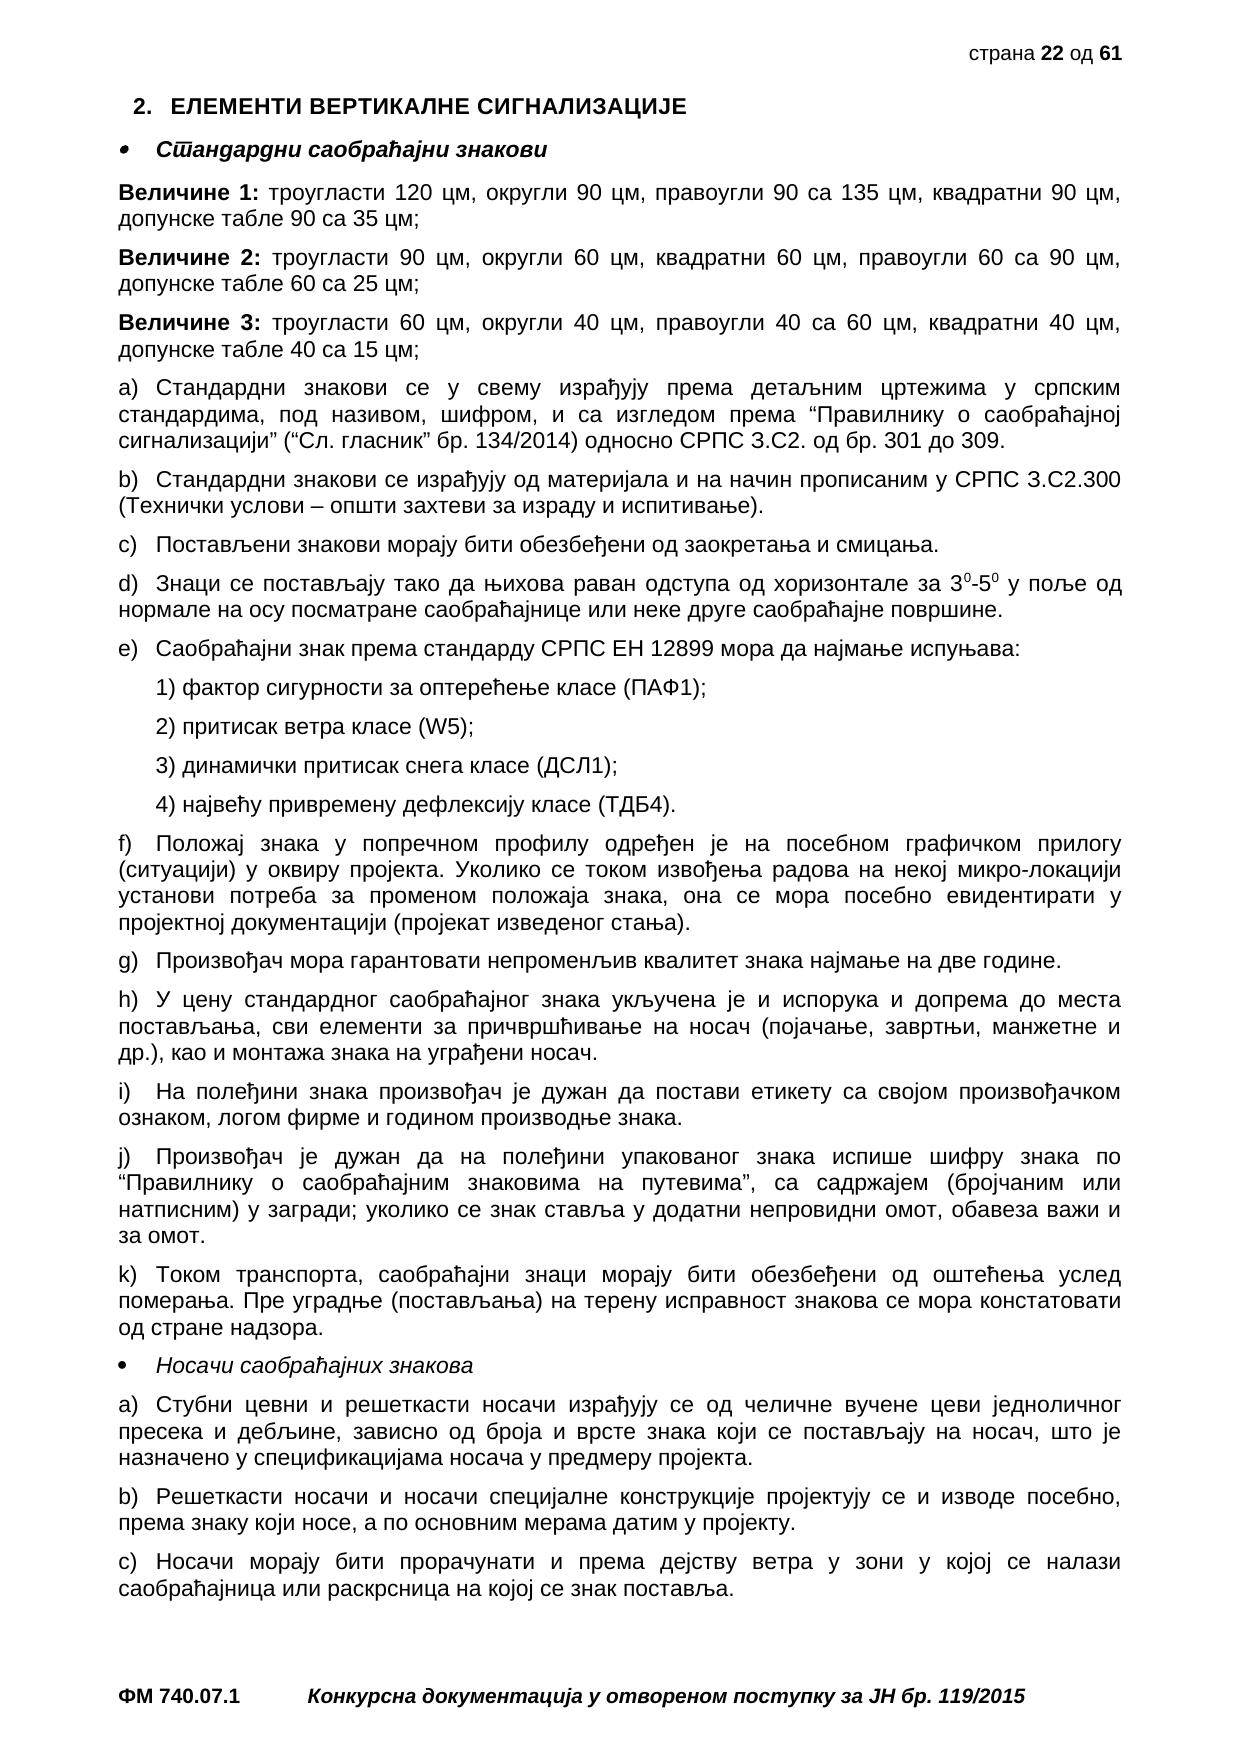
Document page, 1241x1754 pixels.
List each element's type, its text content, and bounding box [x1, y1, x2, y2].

text Величине 3: троугласти 60 цм, округли 40 цм, правоугли 40 са 60 цм, квадратни 40 цм, допунске табле 40 са 15 цм; [118, 309, 1122, 362]
list Положај знака у попречном профилу одређен је на посебном графичком прилогу (ситуацији) у оквиру пројекта. Уколико се током извођења радова на некој микро-локацији установи потреба за променом положаја знака, она се мора посебно евидентирати у пројектној документацији (пројекат изведеног стања). [118, 829, 1122, 935]
text 3) динамички притисак снега класе (ДСЛ1); [155, 752, 1122, 778]
list Током транспорта, саобраћајни знаци морају бити обезбеђени од оштећења услед померања. Пре уградње (постављања) на терену исправност знакова се мора констатовати од стране надзора. [118, 1261, 1122, 1340]
list Знаци се постављају тако да њихова раван одступа од хоризонтале за 30-50 у поље од нормале на осу посматране саобраћајнице или неке друге саобраћајне површине. [118, 570, 1122, 623]
list Носачи морају бити прорачунати и према дејству ветра у зони у којој се налази саобраћајница или раскрсница на којој се знак поставља. [118, 1548, 1122, 1601]
text 4) највећу привремену дефлексију класе (ТДБ4). [155, 791, 1122, 817]
text 2) притисак ветра класе (W5); [155, 713, 1122, 739]
list Произвођач мора гарантовати непроменљив квалитет знака најмање на две године. [118, 947, 1122, 974]
list Стандардни знакови се у свему израђују према детаљним цртежима у српским стандардима, под називом, шифром, и са изгледом према “Правилнику о саобраћајној сигнализацији” (“Сл. гласник” бр. 134/2014) односно СРПС З.С2. од бр. 301 до 309. [118, 374, 1122, 453]
list У цену стандардног саобраћајног знака укључена је и испорука и допрема до места постављања, сви елементи за причвршћивање на носач (појачање, завртњи, манжетне и др.), као и монтажа знака на уграђени носач. [118, 986, 1122, 1065]
list Стандардни саобраћајни знакови [118, 136, 1122, 162]
text Величине 1: троугласти 120 цм, округли 90 цм, правоугли 90 са 135 цм, квадратни 90 цм, допунске табле 90 са 35 цм; [118, 179, 1122, 231]
list Стандардни знакови се израђују од материјала и на начин прописаним у СРПС З.С2.300 (Технички услови – општи захтеви за израду и испитивање). [118, 466, 1122, 519]
list Саобраћајни знак према стандарду СРПС ЕН 12899 мора да најмање испуњава: [118, 635, 1122, 662]
list Решеткасти носачи и носачи специјалне конструкције пројектују се и изводе посебно, према знаку који носе, а по основним мерама датим у пројекту. [118, 1483, 1122, 1536]
text 1) фактор сигурности за оптерећење класе (ПАФ1); [155, 674, 1122, 700]
list Носачи саобраћајних знакова [118, 1352, 1122, 1379]
list Постављени знакови морају бити обезбеђени од заокретања и смицања. [118, 531, 1122, 557]
list Произвођач је дужан да на полеђини упакованог знака испише шифру знака по “Правилнику о саобраћајним знаковима на путевима”, са садржајем (бројчаним или натписним) у загради; уколико се знак ставља у додатни непровидни омот, обавеза важи и за омот. [118, 1143, 1122, 1248]
list ЕЛЕМЕНТИ ВЕРТИКАЛНЕ СИГНАЛИЗАЦИЈЕ [133, 93, 1122, 120]
list Стубни цевни и решеткасти носачи израђују се од челичне вучене цеви једноличног пресека и дебљине, зависно од броја и врсте знака који се постављају на носач, што је назначено у спецификацијама носача у предмеру пројекта. [118, 1391, 1122, 1470]
list На полеђини знака произвођач је дужан да постави етикету са својом произвођачком ознаком, логом фирме и годином производње знака. [118, 1078, 1122, 1131]
text Величине 2: троугласти 90 цм, округли 60 цм, квадратни 60 цм, правоугли 60 са 90 цм, допунске табле 60 са 25 цм; [118, 244, 1122, 297]
